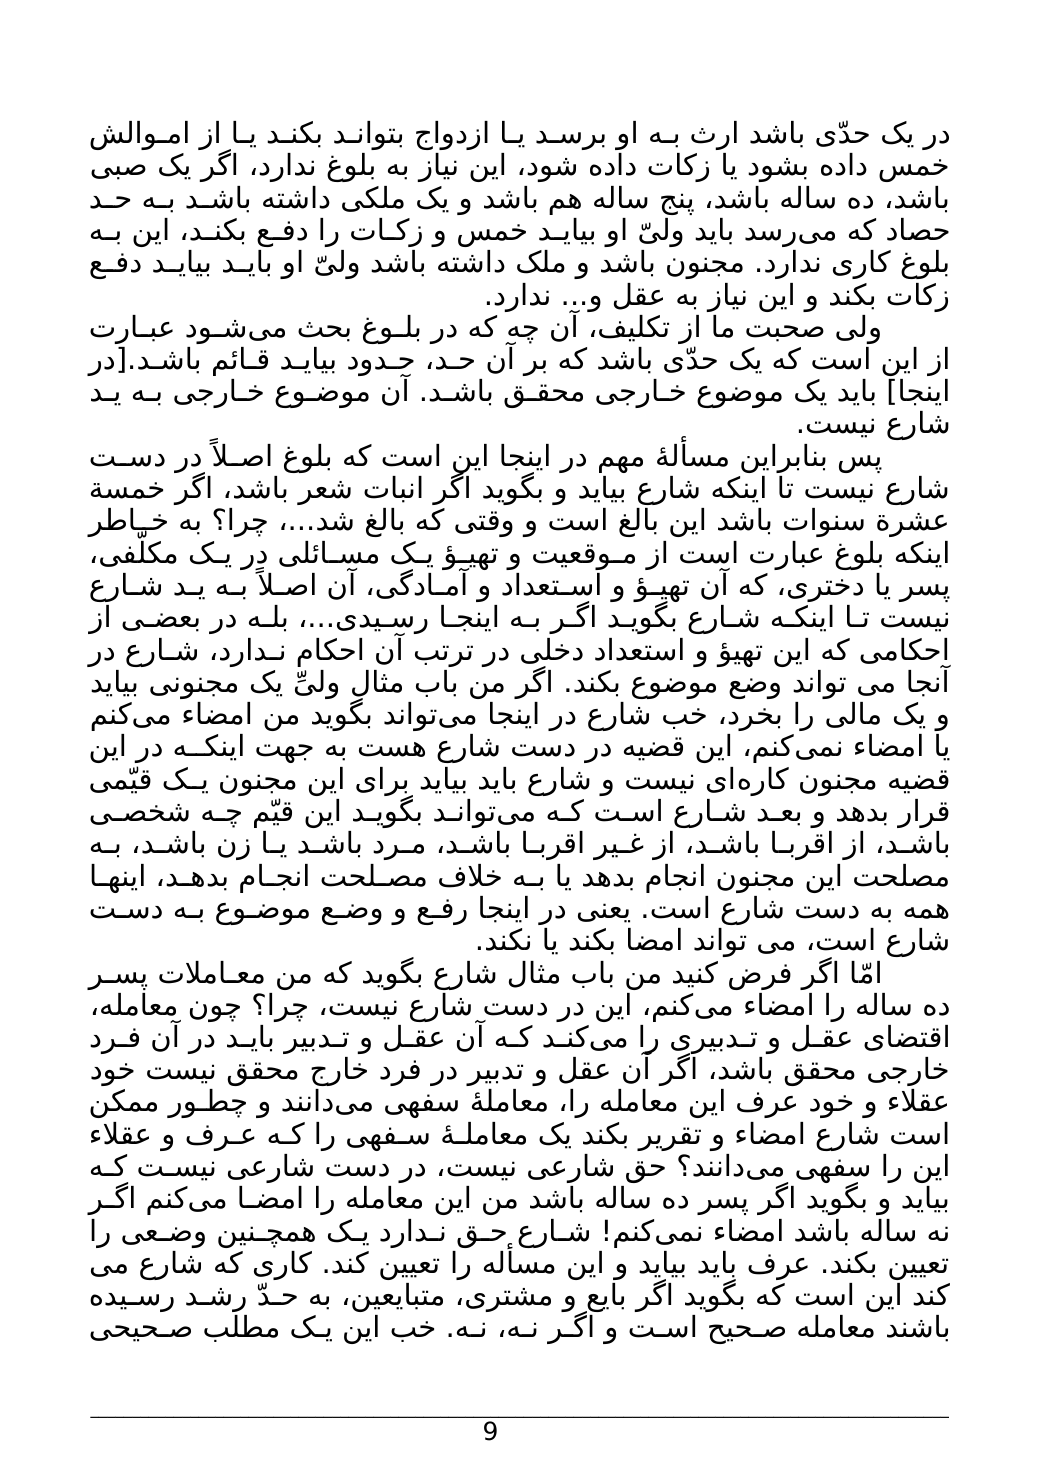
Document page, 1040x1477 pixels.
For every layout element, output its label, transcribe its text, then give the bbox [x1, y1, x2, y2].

text ولی صحبت ما از تکلیف، آن چه که در بلوغ بحث می‌شود عبارت از این است که یک حدّی باشد که بر آن حد، حدود بیاید قائم باشد.[در اینجا] باید یک موضوع خارجی محقق باشد. آن موضوع خارجی به ید شارع نیست. [89, 312, 951, 441]
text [89, 118, 951, 312]
text پس بنابراین مسألۀ مهم در اینجا این است که بلوغ اصلاً در دست شارع نیست تا اینکه شارع بیاید و بگوید اگر انبات شعر باشد، اگر خمسة عشرة سنوات باشد این بالغ است و وقتی که بالغ شد...، چرا؟ به خاطر اینکه بلوغ عبارت است از موقعیت و تهیؤ یک مسائلی در یک مکلّفی، پسر یا دختری، که آن تهیؤ و استعداد و آمادگی، آن اصلاً به ید شارع نیست تا اینکه شارع بگوید اگر به اینجا رسیدی...، بله در بعضی از احکامی که این تهیؤ و استعداد دخلی در ترتب آن احکام ندارد، شارع در آنجا می تواند وضع موضوع بکند. اگر من باب مثال ولیِّ یک مجنونی بیاید و یک مالی را بخرد، خب شارع در اینجا می‌تواند بگوید من امضاء می‌کنم یا امضاء نمی‌کنم، این قضیه در دست شارع هست به جهت اینکه در این قضیه مجنون کاره‌ای نیست و شارع باید بیاید برای این مجنون یک قیّمی قرار بدهد و بعد شارع است که می‌تواند بگوید این قیّم چه شخصی باشد، از اقربا باشد، از غیر اقربا باشد، مرد باشد یا زن باشد، به مصلحت این مجنون انجام بدهد یا به خلاف مصلحت انجام بدهد، اینها همه به دست شارع است. یعنی در اینجا رفع و وضع موضوع به دست شارع است، می تواند امضا بکند یا نکند. [89, 441, 951, 957]
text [89, 957, 951, 1345]
